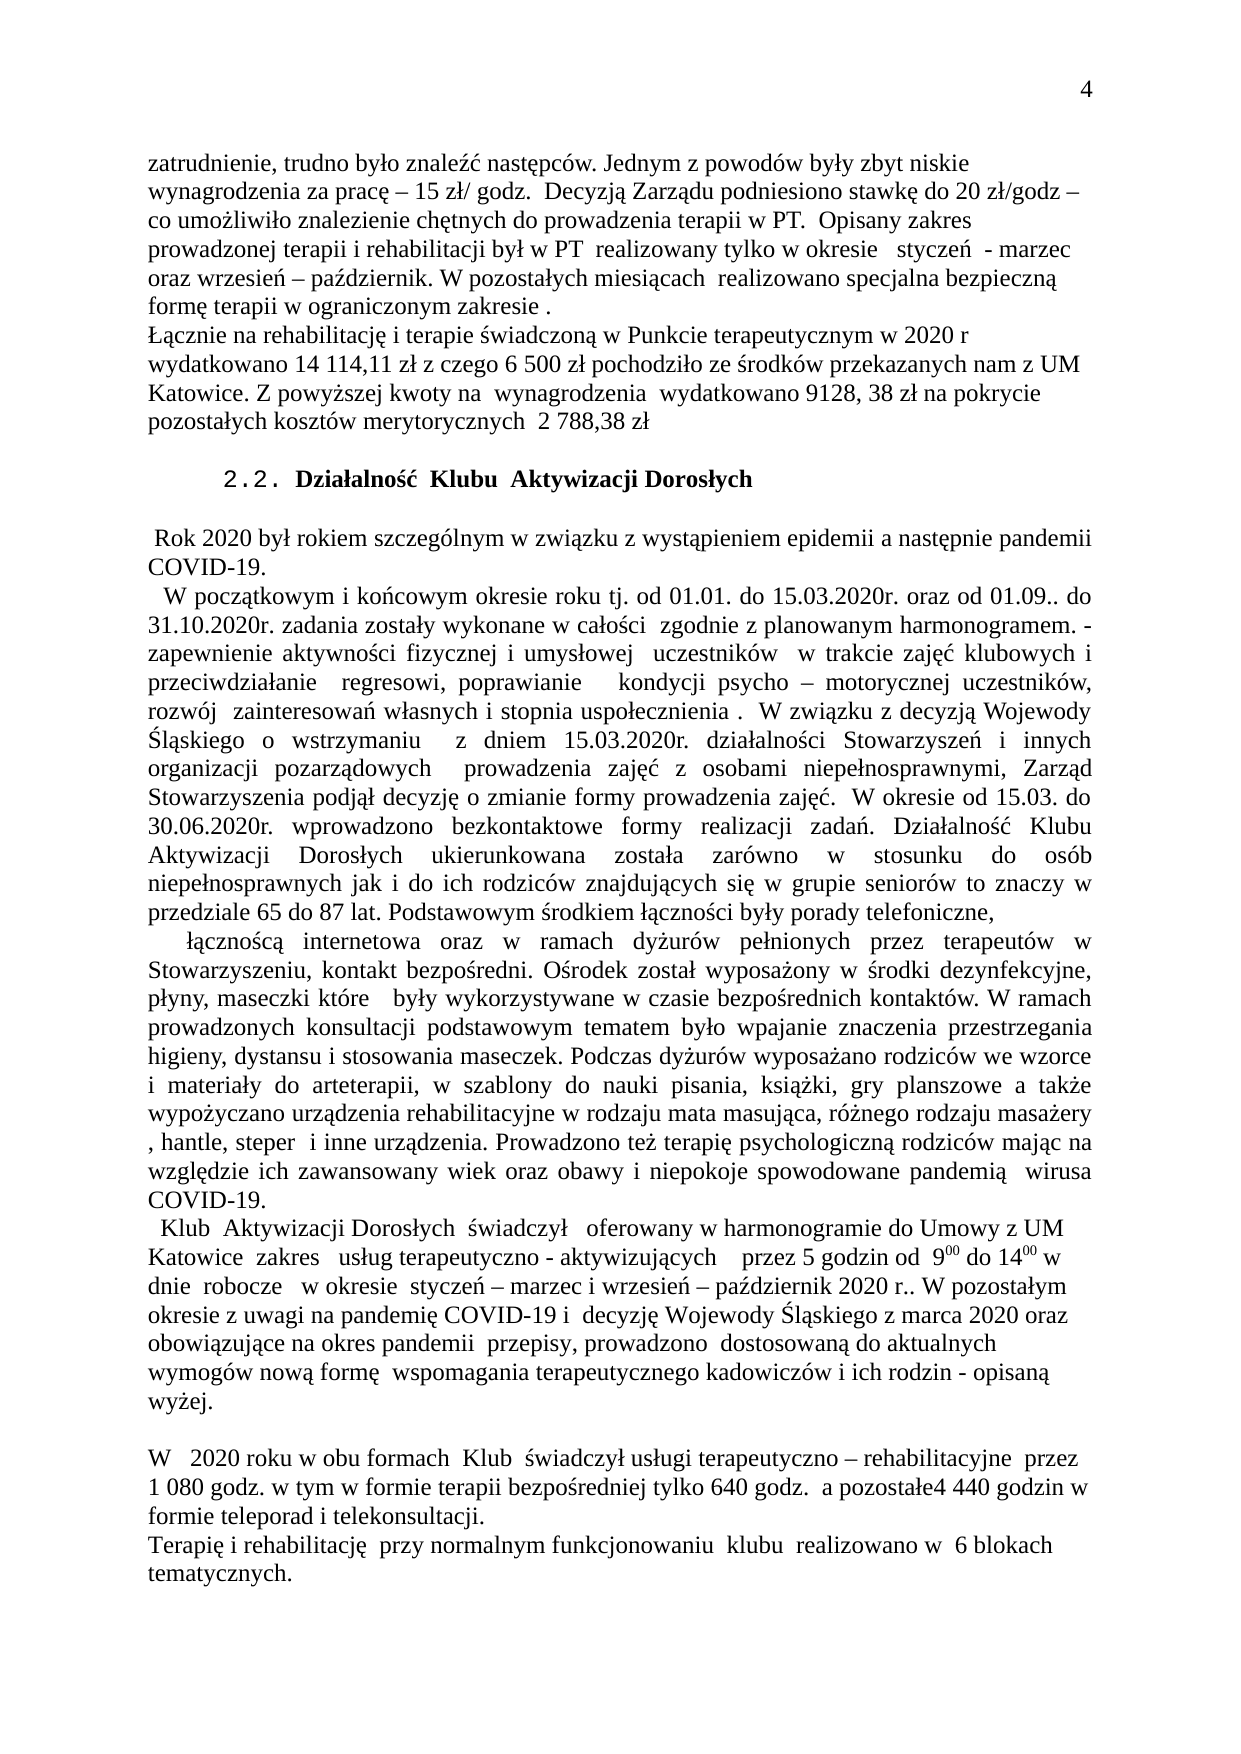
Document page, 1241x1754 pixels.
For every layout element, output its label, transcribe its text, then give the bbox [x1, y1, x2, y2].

text W 2020 roku w obu formach Klub świadczył usługi terapeutyczno – rehabilitacyjne przez 1 080 godz. w tym w formie terapii bezpośredniej tylko 640 godz. a pozostałe4 440 godzin w formie teleporad i telekonsultacji. [148, 1443, 1093, 1530]
text W początkowym i końcowym okresie roku tj. od 01.01. do 15.03.2020r. oraz od 01.09.. do 31.10.2020r. zadania zostały wykonane w całości zgodnie z planowanym harmonogramem. - zapewnienie aktywności fizycznej i umysłowej uczestników w trakcie zajęć klubowych i przeciwdziałanie regresowi, poprawianie kondycji psycho – motorycznej uczestników, rozwój zainteresowań własnych i stopnia uspołecznienia . W związku z decyzją Wojewody Śląskiego o wstrzymaniu z dniem 15.03.2020r. działalności Stowarzyszeń i innych organizacji pozarządowych prowadzenia zajęć z osobami niepełnosprawnymi, Zarząd Stowarzyszenia podjął decyzję o zmianie formy prowadzenia zajęć. W okresie od 15.03. do 30.06.2020r. wprowadzono bezkontaktowe formy realizacji zadań. Działalność Klubu Aktywizacji Dorosłych ukierunkowana została zarówno w stosunku do osób niepełnosprawnych jak i do ich rodziców znajdujących się w grupie seniorów to znaczy w przedziale 65 do 87 lat. Podstawowym środkiem łączności były porady telefoniczne, [148, 581, 1093, 926]
text Terapię i rehabilitację przy normalnym funkcjonowaniu klubu realizowano w 6 blokach tematycznych. [148, 1530, 1093, 1587]
text Rok 2020 był rokiem szczególnym w związku z wystąpieniem epidemii a następnie pandemii COVID-19. [148, 523, 1093, 581]
text łącznoścą internetowa oraz w ramach dyżurów pełnionych przez terapeutów w Stowarzyszeniu, kontakt bezpośredni. Ośrodek został wyposażony w środki dezynfekcyjne, płyny, maseczki które były wykorzystywane w czasie bezpośrednich kontaktów. W ramach prowadzonych konsultacji podstawowym tematem było wpajanie znaczenia przestrzegania higieny, dystansu i stosowania maseczek. Podczas dyżurów wyposażano rodziców we wzorce i materiały do arteterapii, w szablony do nauki pisania, książki, gry planszowe a także wypożyczano urządzenia rehabilitacyjne w rodzaju mata masująca, różnego rodzaju masażery , hantle, steper i inne urządzenia. Prowadzono też terapię psychologiczną rodziców mając na względzie ich zawansowany wiek oraz obawy i niepokoje spowodowane pandemią wirusa COVID-19. [148, 926, 1093, 1213]
text Łącznie na rehabilitację i terapie świadczoną w Punkcie terapeutycznym w 2020 r wydatkowano 14 114,11 zł z czego 6 500 zł pochodziło ze środków przekazanych nam z UM Katowice. Z powyższej kwoty na wynagrodzenia wydatkowano 9128, 38 zł na pokrycie pozostałych kosztów merytorycznych 2 788,38 zł [148, 320, 1093, 435]
list Działalność Klubu Aktywizacji Dorosłych [223, 464, 1093, 495]
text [148, 148, 1093, 320]
text Klub Aktywizacji Dorosłych świadczył oferowany w harmonogramie do Umowy z UM Katowice zakres usług terapeutyczno - aktywizujących przez 5 godzin od 900 do 1400 w dnie robocze w okresie styczeń – marzec i wrzesień – październik 2020 r.. W pozostałym okresie z uwagi na pandemię COVID-19 i decyzję Wojewody Śląskiego z marca 2020 oraz obowiązujące na okres pandemii przepisy, prowadzono dostosowaną do aktualnych wymogów nową formę wspomagania terapeutycznego kadowiczów i ich rodzin - opisaną wyżej. [148, 1213, 1093, 1415]
